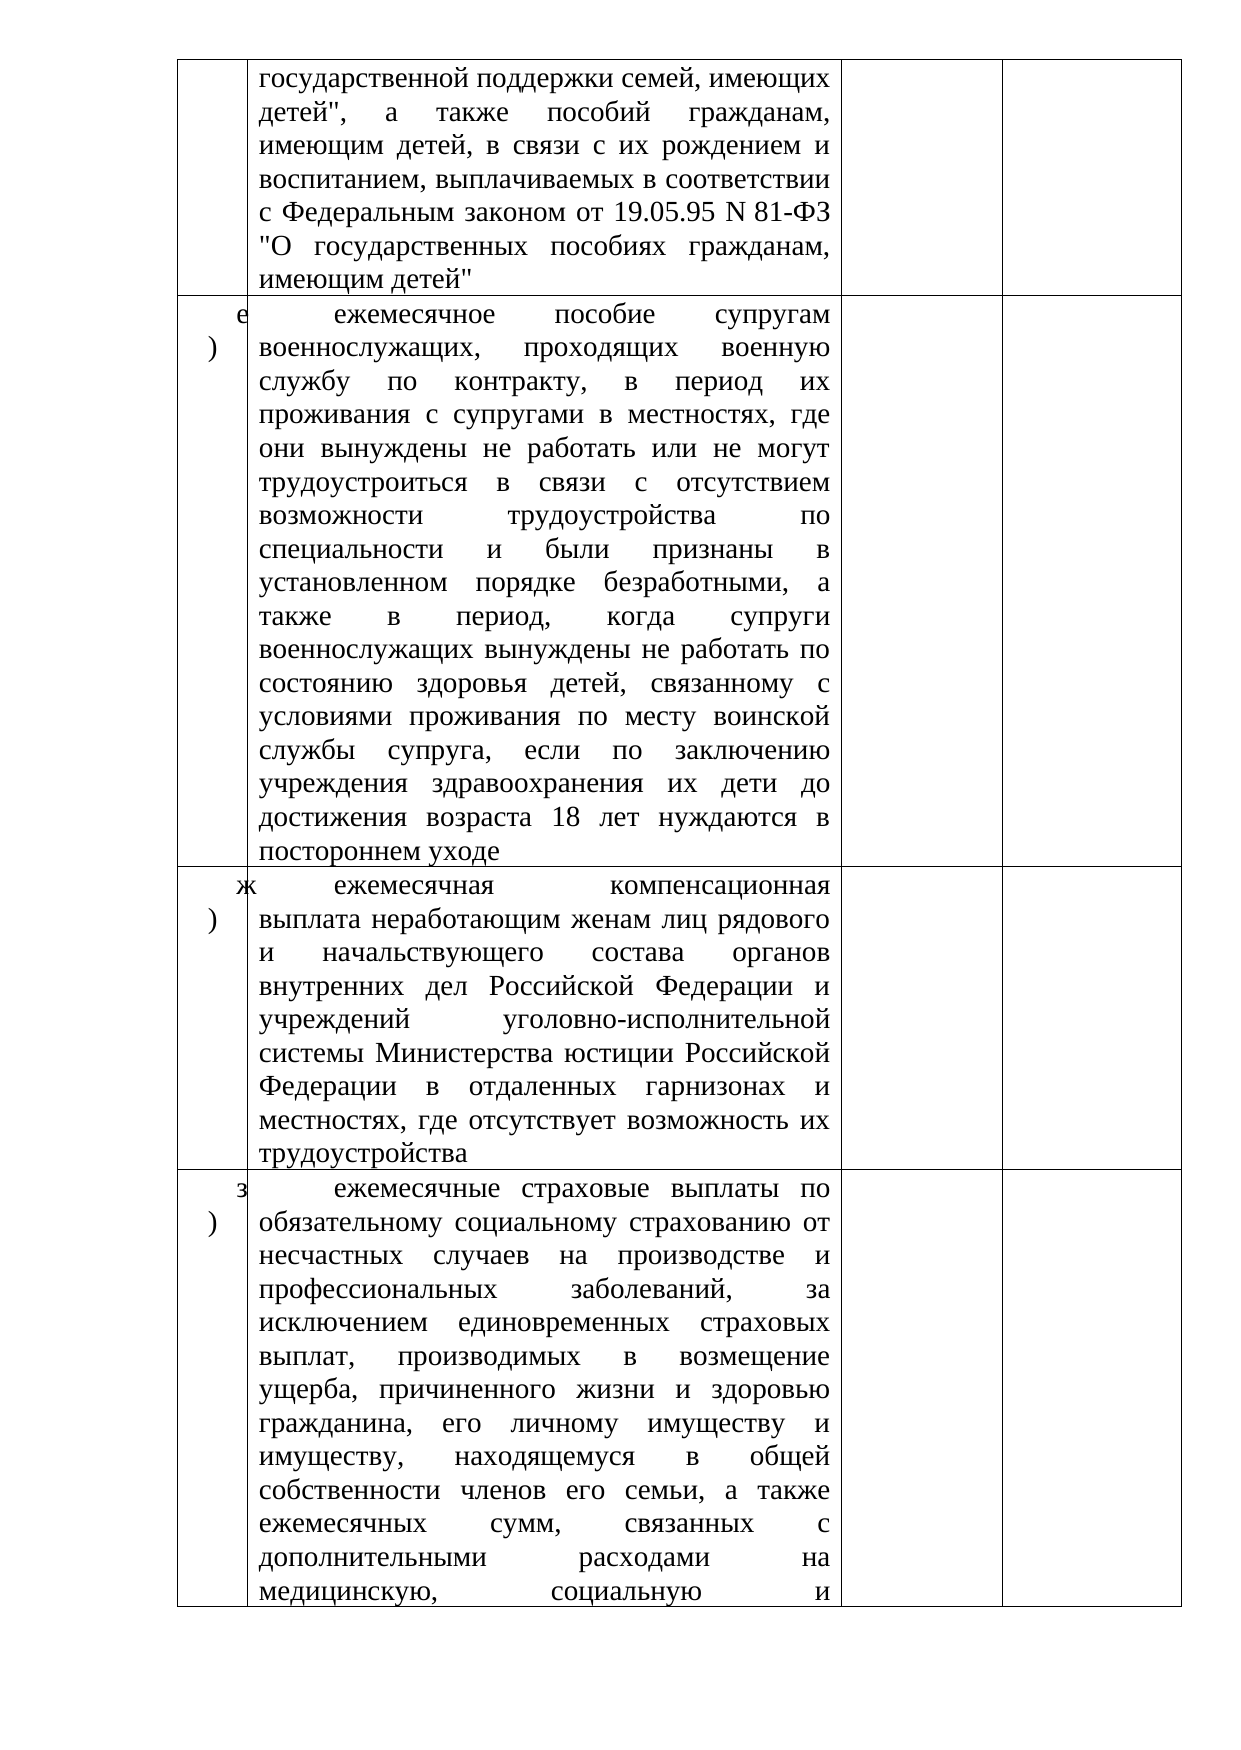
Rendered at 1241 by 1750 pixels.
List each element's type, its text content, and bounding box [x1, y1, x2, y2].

table_cell з) [178, 1170, 247, 1606]
table_cell е) [178, 296, 247, 866]
table_cell [1003, 1170, 1181, 1606]
table_cell [842, 1170, 1002, 1606]
table_cell ж) [178, 867, 247, 1169]
table_cell ежемесячное пособие супругам военнослужащих, проходящих военную службу по контракту, в период их проживания с супругами в местностях, где они вынуждены не работать или не могут трудоустроиться в связи с отсутствием возможности трудоустройства по специальности и были признаны в установленном порядке безработными, а также в период, когда супруги военнослужащих вынуждены не работать по состоянию здоровья детей, связанному с условиями проживания по месту воинской службы супруга, если по заключению учреждения здравоохранения их дети до достижения возраста 18 лет нуждаются в постороннем уходе [248, 296, 841, 866]
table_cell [248, 60, 841, 295]
table_cell д) [178, 60, 247, 295]
table_cell [842, 296, 1002, 866]
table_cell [248, 1170, 841, 1606]
table_cell [842, 867, 1002, 1169]
table_cell ежемесячная компенсационная выплата неработающим женам лиц рядового и начальствующего состава органов внутренних дел Российской Федерации и учреждений уголовно-исполнительной системы Министерства юстиции Российской Федерации в отдаленных гарнизонах и местностях, где отсутствует возможность их трудоустройства [248, 867, 841, 1169]
table_cell [1003, 867, 1181, 1169]
table_cell [1003, 60, 1181, 295]
table_cell [842, 60, 1002, 295]
table_cell [1003, 296, 1181, 866]
